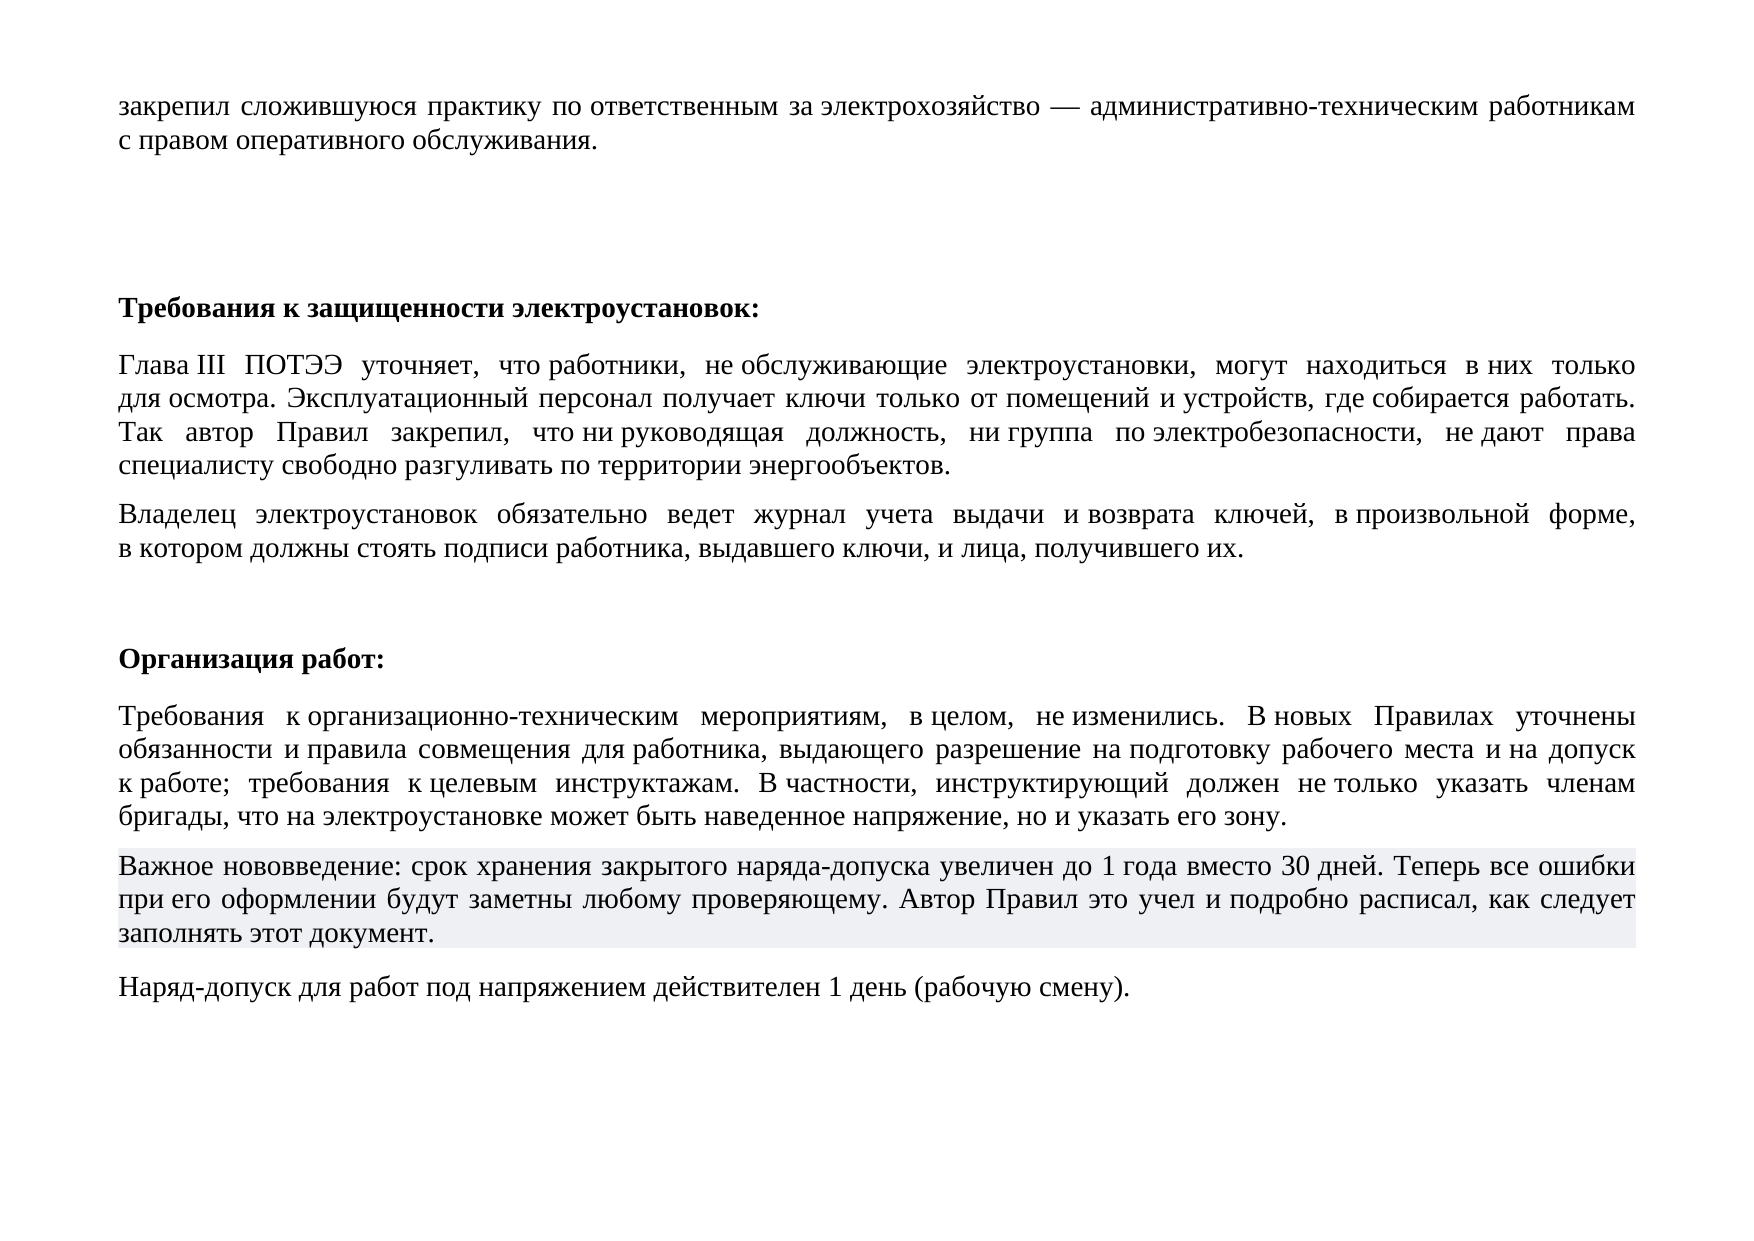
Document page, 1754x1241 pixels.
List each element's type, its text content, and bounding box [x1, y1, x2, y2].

text Глава III ПОТЭЭ уточняет, что работники, не обслуживающие электроустановки, могут находиться в них только для осмотра. Эксплуатационный персонал получает ключи только от помещений и устройств, где собирается работать. Так автор Правил закрепил, что ни руководящая должность, ни группа по электробезопасности, не дают права специалисту свободно разгуливать по территории энергообъектов. [118, 347, 1636, 481]
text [118, 88, 1636, 156]
text Важное нововведение: срок хранения закрытого наряда-допуска увеличен до 1 года вместо 30 дней. Теперь все ошибки при его оформлении будут заметны любому проверяющему. Автор Правил это учел и подробно расписал, как следует заполнять этот документ. [118, 848, 1636, 948]
text Наряд-допуск для работ под напряжением действителен 1 день (рабочую смену). [118, 969, 1636, 1003]
text Требования к защищенности электроустановок: [118, 290, 1636, 323]
text Требования к организационно-техническим мероприятиям, в целом, не изменились. В новых Правилах уточнены обязанности и правила совмещения для работника, выдающего разрешение на подготовку рабочего места и на допуск к работе; требования к целевым инструктажам. В частности, инструктирующий должен не только указать членам бригады, что на электроустановке может быть наведенное напряжение, но и указать его зону. [118, 698, 1636, 832]
text Владелец электроустановок обязательно ведет журнал учета выдачи и возврата ключей, в произвольной форме, в котором должны стоять подписи работника, выдавшего ключи, и лица, получившего их. [118, 497, 1636, 564]
text Организация работ: [118, 641, 1636, 674]
